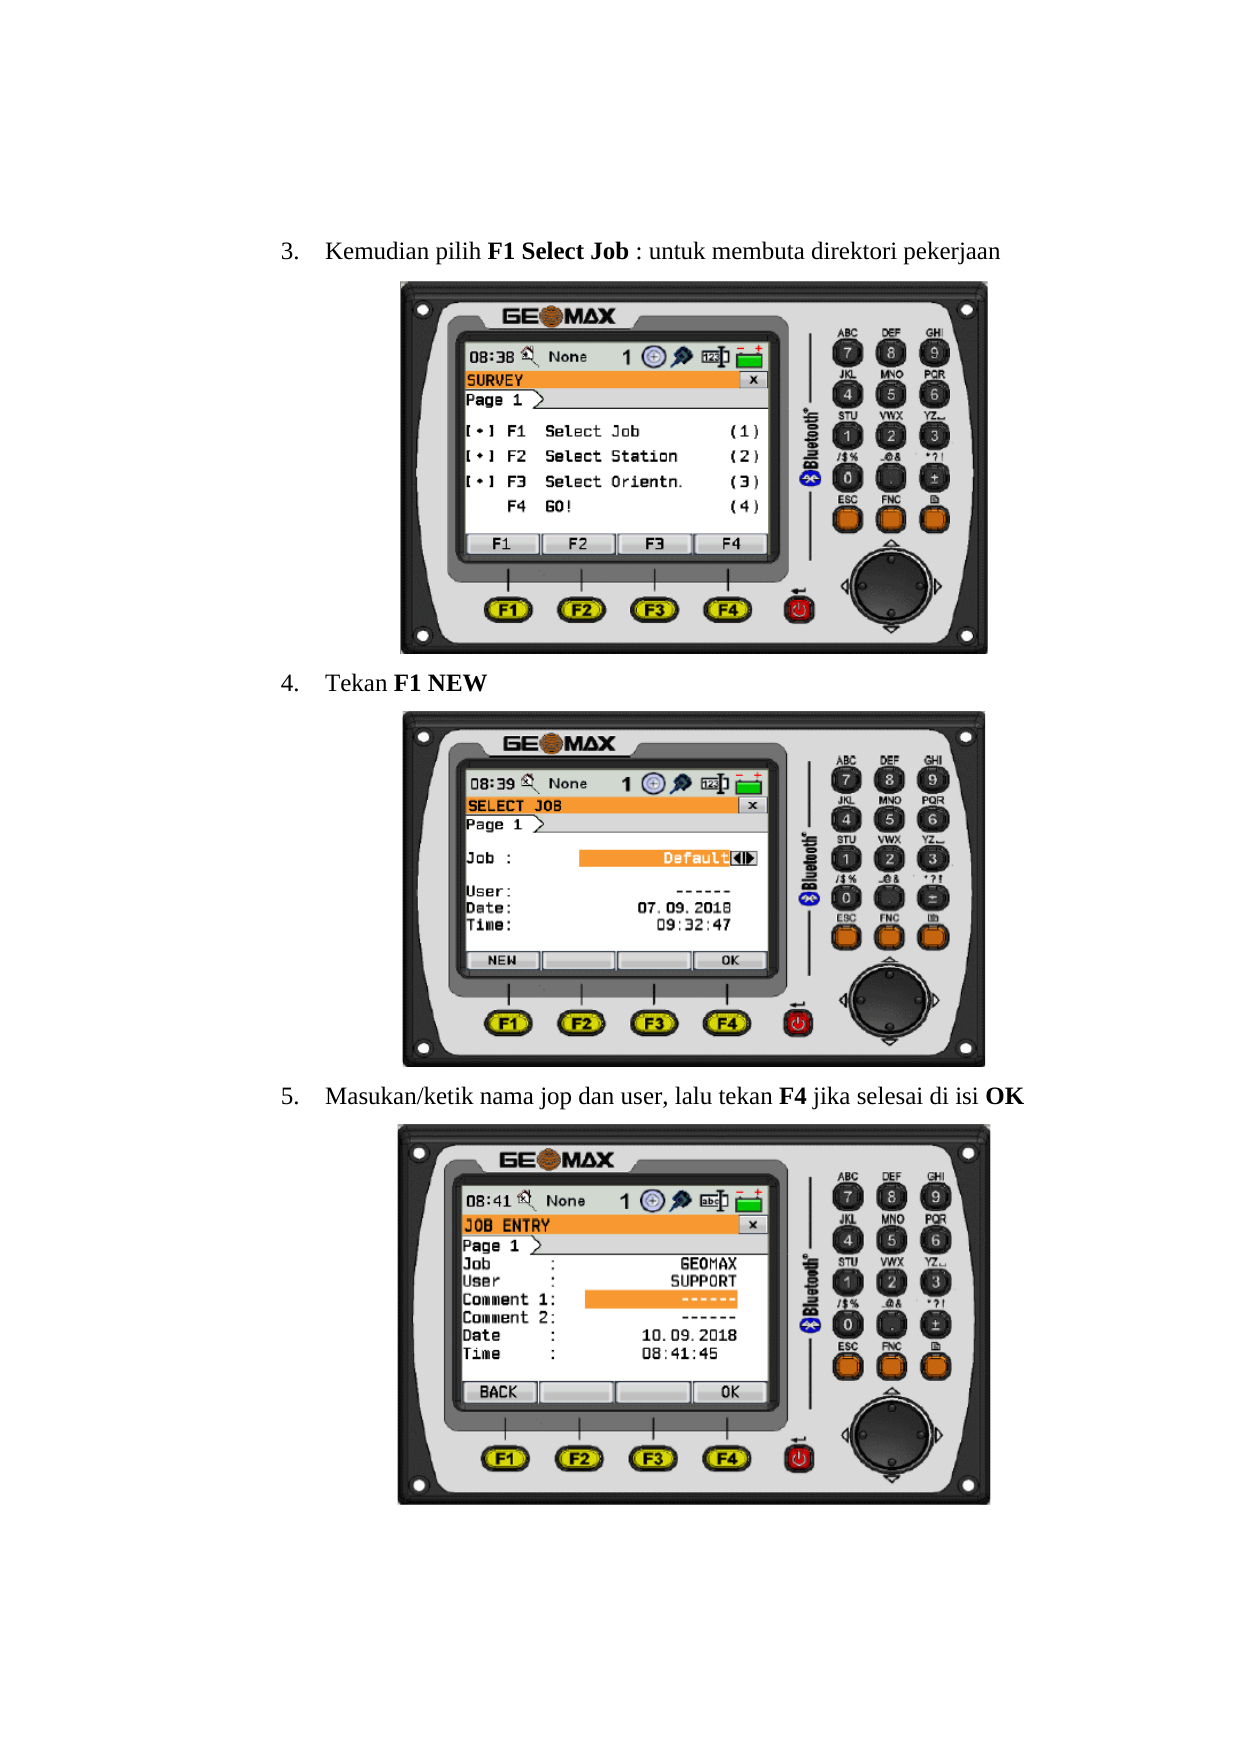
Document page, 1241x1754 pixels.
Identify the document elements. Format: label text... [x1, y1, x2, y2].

list Tekan F1 NEW [281, 668, 1063, 696]
picture [397, 1123, 991, 1506]
list Kemudian pilih F1 Select Job : untuk membuta direktori pekerjaan [281, 236, 1063, 265]
list Masukan/ketik nama jop dan user, lalu tekan F4 jika selesai di isi OK [281, 1081, 1063, 1109]
picture [402, 710, 986, 1067]
picture [400, 279, 988, 654]
